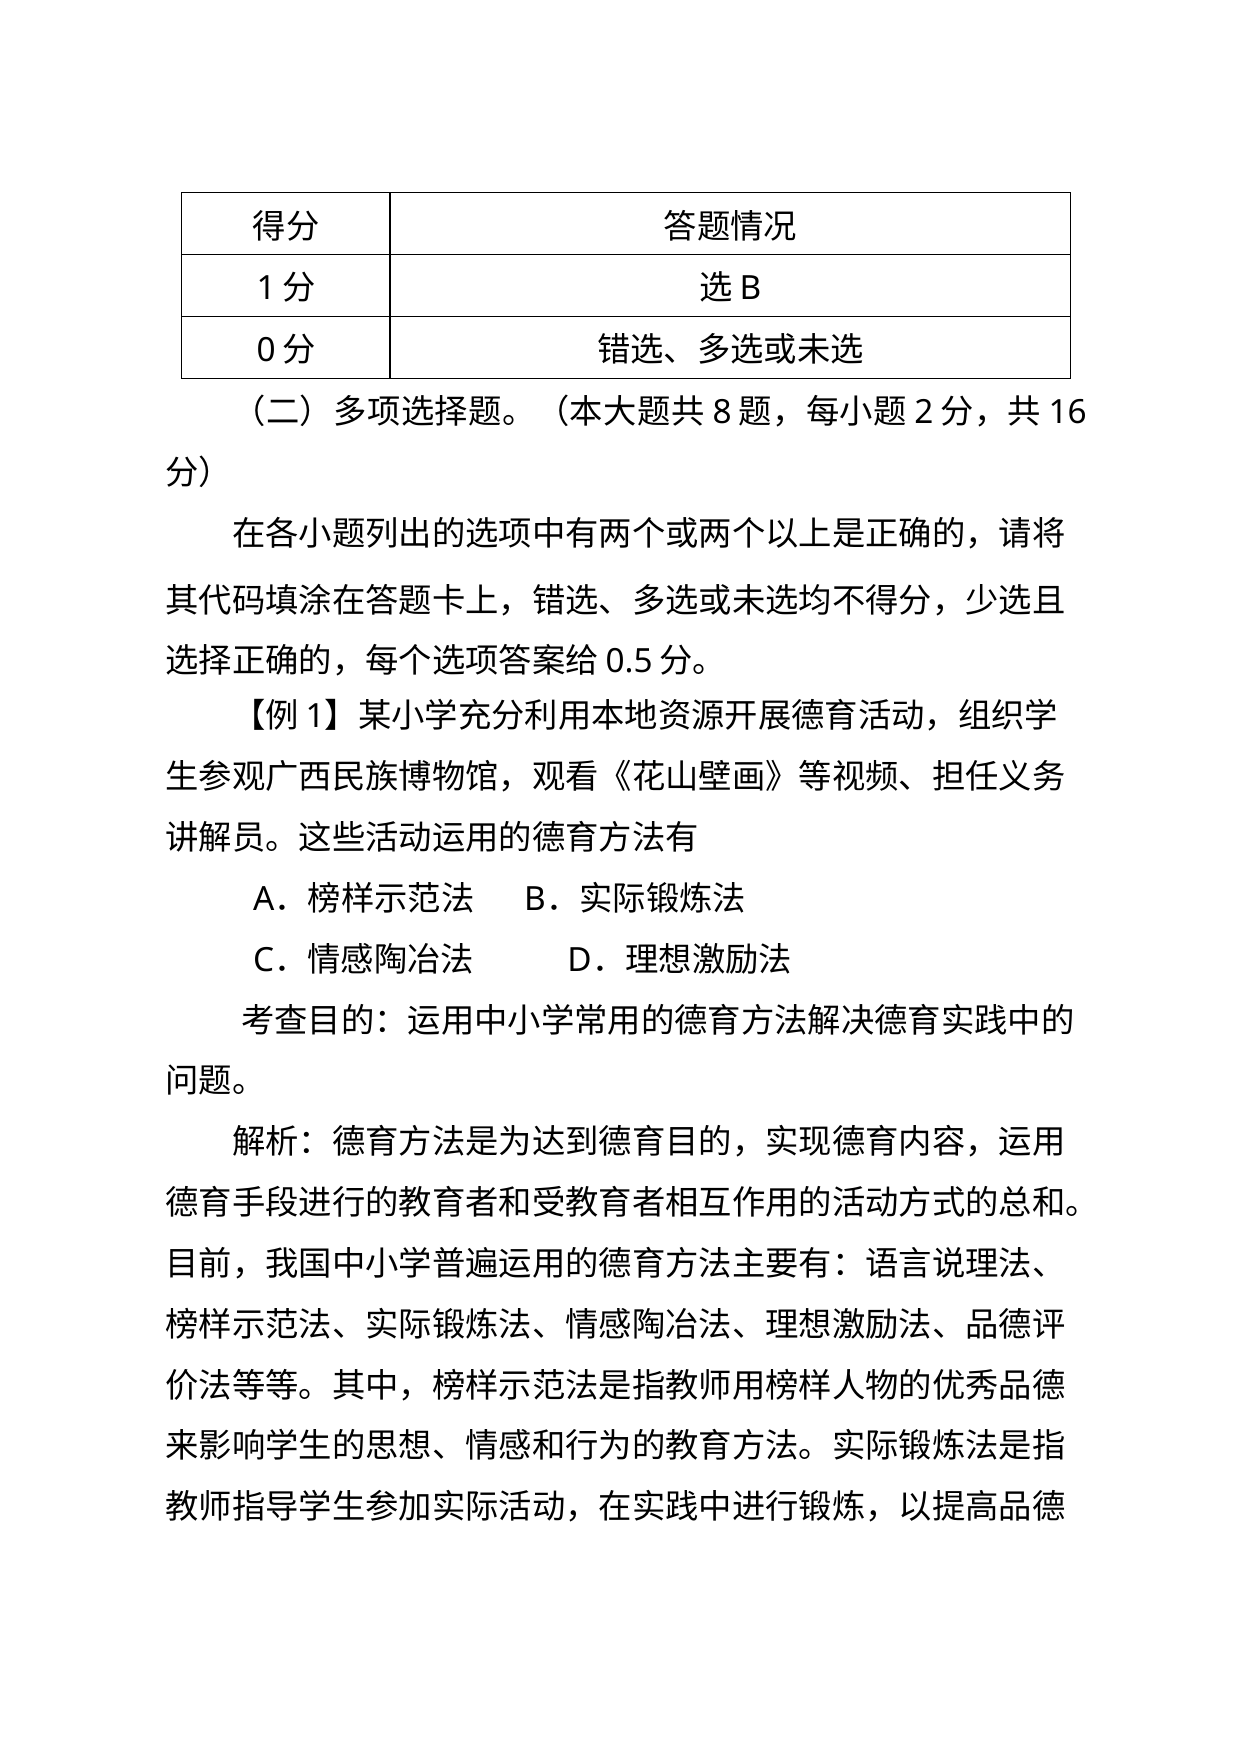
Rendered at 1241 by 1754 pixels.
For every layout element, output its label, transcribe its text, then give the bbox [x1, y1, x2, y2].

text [165, 1109, 1087, 1534]
table_cell 0分 [182, 317, 389, 378]
table_cell 1分 [182, 255, 389, 316]
text 【例1】某小学充分利用本地资源开展德育活动，组织学生参观广西民族博物馆，观看《花山壁画》等视频、担任义务讲解员。这些活动运用的德育方法有 [165, 683, 1087, 865]
table_header 答题情况 [391, 193, 1070, 254]
text 考查目的：运用中小学常用的德育方法解决德育实践中的问题。 [165, 987, 1087, 1109]
table_cell 错选、多选或未选 [391, 317, 1070, 378]
table_header 得分 [182, 193, 389, 254]
text （二）多项选择题。（本大题共8题，每小题2分，共16分） [165, 379, 1087, 500]
text 在各小题列出的选项中有两个或两个以上是正确的，请将其代码填涂在答题卡上，错选、多选或未选均不得分，少选且选择正确的，每个选项答案给0.5分。 [165, 500, 1087, 683]
text A．榜样示范法 B．实际锻炼法 [165, 865, 1087, 926]
text C．情感陶冶法 D．理想激励法 [165, 926, 1087, 987]
table_cell 选B [391, 255, 1070, 316]
